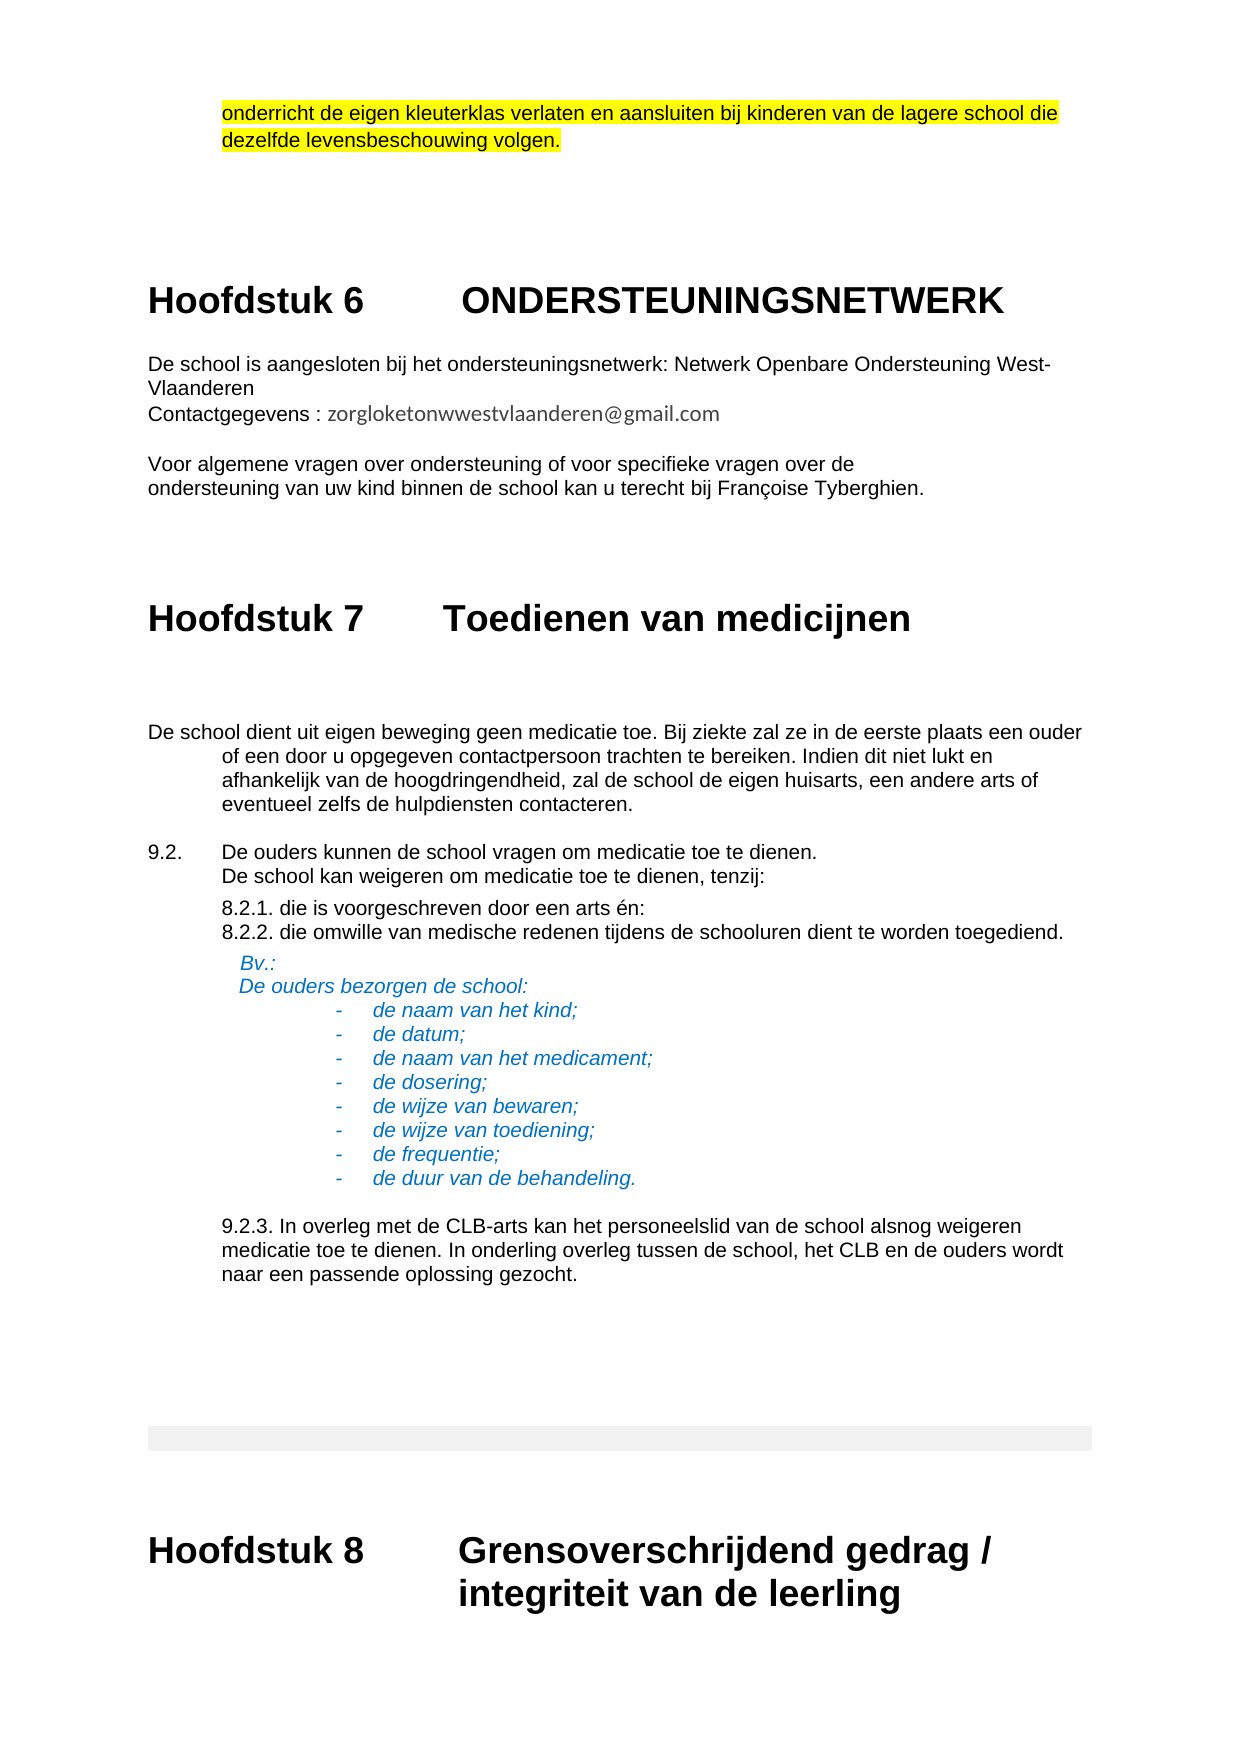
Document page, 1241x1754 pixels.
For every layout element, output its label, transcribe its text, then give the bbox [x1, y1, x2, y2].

list Voor algemene vragen over ondersteuning of voor specifieke vragen over de [148, 452, 1092, 476]
text De school kan weigeren om medicatie toe te dienen, tenzij: [221, 864, 1092, 888]
text De school dient uit eigen beweging geen medicatie toe. Bij ziekte zal ze in de eerste plaats een ouder of een door u opgegeven contactpersoon trachten te bereiken. Indien dit niet lukt en afhankelijk van de hoogdringendheid, zal de school de eigen huisarts, een andere arts of eventueel zelfs de hulpdiensten contacteren. [148, 720, 1092, 816]
list de wijze van toediening; [335, 1118, 1092, 1142]
list ondersteuning van uw kind binnen de school kan u terecht bij Françoise Tyberghien. [148, 476, 1092, 499]
text 9.2.3. In overleg met de CLB-arts kan het personeelslid van de school alsnog weigeren medicatie toe te dienen. In onderling overleg tussen de school, het CLB en de ouders wordt naar een passende oplossing gezocht. [221, 1214, 1092, 1286]
list De school is aangesloten bij het ondersteuningsnetwerk: Netwerk Openbare Ondersteuning West-Vlaanderen [148, 352, 1092, 399]
list de datum; [335, 1022, 1092, 1046]
text 9.2. De ouders kunnen de school vragen om medicatie toe te dienen. [148, 840, 1092, 864]
text 8.2.2. die omwille van medische redenen tijdens de schooluren dient te worden toegediend. [148, 920, 1092, 944]
list de naam van het kind; [335, 998, 1092, 1022]
list de dosering; [335, 1070, 1092, 1094]
list de wijze van bewaren; [335, 1094, 1092, 1118]
list Contactgegevens : zorgloketonwwestvlaanderen@gmail.com [148, 399, 1092, 428]
list de frequentie; [335, 1142, 1092, 1166]
text Hoofdstuk 6 ONDERSTEUNINGSNETWERK [148, 278, 1092, 321]
text Hoofdstuk 8 Grensoverschrijdend gedrag / integriteit van de leerling [148, 1528, 1092, 1615]
text 8.2.1. die is voorgeschreven door een arts én: [148, 896, 1092, 920]
list de duur van de behandeling. [335, 1166, 1092, 1190]
text De ouders bezorgen de school: [148, 974, 1092, 998]
text Bv.: [148, 950, 1092, 974]
text Hoofdstuk 7 Toedienen van medicijnen [148, 596, 1092, 639]
list de naam van het medicament; [335, 1046, 1092, 1070]
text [222, 100, 1092, 152]
